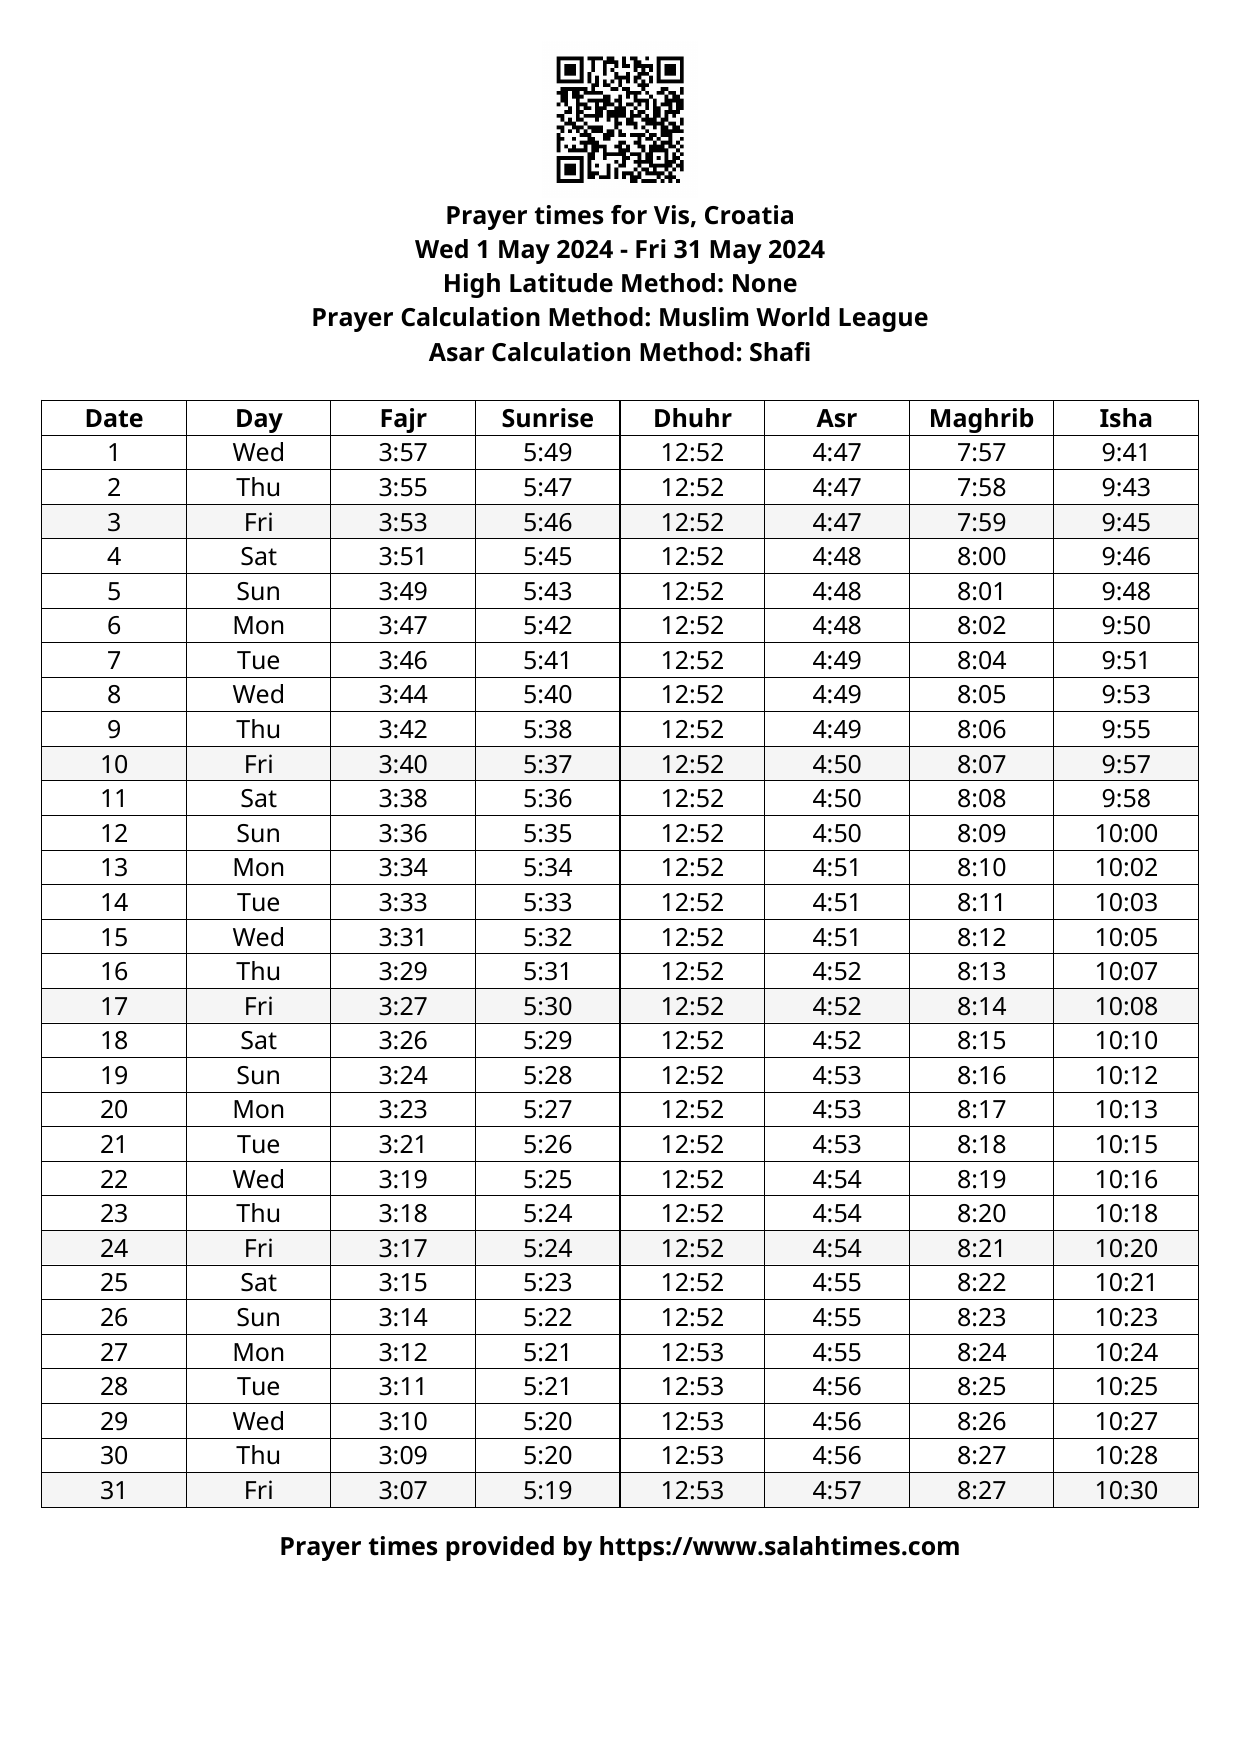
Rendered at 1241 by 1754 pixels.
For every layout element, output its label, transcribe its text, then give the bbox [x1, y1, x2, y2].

table_cell 22 [42, 1162, 186, 1195]
table_cell 10:25 [1054, 1369, 1198, 1403]
table_cell 4:52 [765, 1024, 909, 1057]
table_cell 3:46 [331, 643, 475, 677]
table_cell Mon [187, 851, 330, 884]
table_cell 8:27 [910, 1473, 1053, 1507]
table_cell 12:52 [621, 1231, 764, 1264]
table_cell 12:52 [621, 1162, 764, 1195]
table_cell 12:52 [621, 678, 764, 711]
table_cell 3:27 [331, 989, 475, 1022]
table_cell 12:52 [621, 609, 764, 642]
table_cell 15 [42, 920, 186, 953]
table_cell 5:20 [476, 1439, 619, 1472]
table_cell 14 [42, 885, 186, 919]
table_cell Tue [187, 643, 330, 677]
table_cell 3:12 [331, 1335, 475, 1368]
table_cell 9:51 [1054, 643, 1198, 677]
table_cell 4:47 [765, 470, 909, 504]
text Asar Calculation Method: Shafi [42, 334, 1198, 368]
table_cell Wed [187, 678, 330, 711]
table_cell 3:26 [331, 1024, 475, 1057]
table_cell 26 [42, 1300, 186, 1334]
table_cell 10:12 [1054, 1058, 1198, 1092]
table_cell 9:45 [1054, 505, 1198, 538]
table_cell 5:22 [476, 1300, 619, 1334]
table_cell 12:52 [621, 505, 764, 538]
table_cell 3:53 [331, 505, 475, 538]
table_cell 8:01 [910, 574, 1053, 607]
table_cell 3:09 [331, 1439, 475, 1472]
table_cell Wed [187, 1162, 330, 1195]
table_cell 8:20 [910, 1196, 1053, 1230]
table_cell 12 [42, 816, 186, 849]
table_cell 4:51 [765, 885, 909, 919]
table_cell 4:48 [765, 609, 909, 642]
table_header Date [42, 401, 186, 434]
table_cell Thu [187, 954, 330, 988]
table_cell 25 [42, 1266, 186, 1299]
table_cell 6 [42, 609, 186, 642]
table_cell 3:40 [331, 747, 475, 780]
table_cell 3:44 [331, 678, 475, 711]
table_cell 12:53 [621, 1335, 764, 1368]
table_cell 12:52 [621, 1300, 764, 1334]
table_cell 5:33 [476, 885, 619, 919]
table_cell 12:52 [621, 1127, 764, 1161]
table_cell 8:25 [910, 1369, 1053, 1403]
table_cell 4 [42, 539, 186, 573]
table_cell 8:19 [910, 1162, 1053, 1195]
table_cell 3:15 [331, 1266, 475, 1299]
table_cell 5:31 [476, 954, 619, 988]
table_cell 4:51 [765, 851, 909, 884]
table_cell 4:55 [765, 1335, 909, 1368]
table_cell Sun [187, 1300, 330, 1334]
table_cell 5:24 [476, 1231, 619, 1264]
table_cell 4:52 [765, 989, 909, 1022]
table_cell 3:21 [331, 1127, 475, 1161]
table_cell 3:19 [331, 1162, 475, 1195]
table_cell Fri [187, 505, 330, 538]
table_cell 8:14 [910, 989, 1053, 1022]
table_cell 4:53 [765, 1058, 909, 1092]
table_cell 5:40 [476, 678, 619, 711]
table_cell Wed [187, 920, 330, 953]
table_cell 17 [42, 989, 186, 1022]
table_cell 5:42 [476, 609, 619, 642]
table_cell 3:47 [331, 609, 475, 642]
text Prayer Calculation Method: Muslim World League [42, 300, 1198, 334]
table_cell 3:18 [331, 1196, 475, 1230]
table_cell 10:18 [1054, 1196, 1198, 1230]
table_cell 3:29 [331, 954, 475, 988]
table_header Maghrib [910, 401, 1053, 434]
table_cell 5:47 [476, 470, 619, 504]
table_cell 10:21 [1054, 1266, 1198, 1299]
table_cell 12:52 [621, 851, 764, 884]
table_cell 12:52 [621, 954, 764, 988]
table_cell 5:26 [476, 1127, 619, 1161]
table_cell 5:32 [476, 920, 619, 953]
table_cell 12:52 [621, 920, 764, 953]
table_cell 5:38 [476, 712, 619, 746]
table_cell 9:43 [1054, 470, 1198, 504]
table_cell 4:54 [765, 1162, 909, 1195]
table_cell 12:53 [621, 1404, 764, 1437]
table_cell 4:56 [765, 1439, 909, 1472]
text Prayer times provided by https://www.salahtimes.com [42, 1528, 1198, 1563]
table_cell Sun [187, 816, 330, 849]
table_cell 21 [42, 1127, 186, 1161]
table_cell 4:47 [765, 436, 909, 469]
table_cell 8:23 [910, 1300, 1053, 1334]
table_cell 5:34 [476, 851, 619, 884]
table_cell 10:07 [1054, 954, 1198, 988]
table_cell 9:48 [1054, 574, 1198, 607]
table_cell Fri [187, 1473, 330, 1507]
table_cell 4:53 [765, 1127, 909, 1161]
table_cell 3:10 [331, 1404, 475, 1437]
table_header Sunrise [476, 401, 619, 434]
table_cell 28 [42, 1369, 186, 1403]
table_cell 5:24 [476, 1196, 619, 1230]
table_cell 23 [42, 1196, 186, 1230]
table_cell 8:24 [910, 1335, 1053, 1368]
table_cell Sun [187, 574, 330, 607]
table_cell Sun [187, 1058, 330, 1092]
table_cell 4:54 [765, 1231, 909, 1264]
text Wed 1 May 2024 - Fri 31 May 2024 [42, 232, 1198, 266]
table_cell 5:21 [476, 1369, 619, 1403]
table_cell 4:54 [765, 1196, 909, 1230]
table_cell 4:52 [765, 954, 909, 988]
table_cell 12:52 [621, 436, 764, 469]
text High Latitude Method: None [42, 266, 1198, 300]
table_cell 10:27 [1054, 1404, 1198, 1437]
table_cell 4:53 [765, 1093, 909, 1126]
table_cell Sat [187, 781, 330, 815]
table_cell 8:09 [910, 816, 1053, 849]
table_cell 5:27 [476, 1093, 619, 1126]
table_cell Fri [187, 989, 330, 1022]
table_cell 27 [42, 1335, 186, 1368]
table_cell 4:50 [765, 781, 909, 815]
table_cell Thu [187, 1439, 330, 1472]
table_cell 8:17 [910, 1093, 1053, 1126]
table_cell 4:47 [765, 505, 909, 538]
table_cell 12:52 [621, 989, 764, 1022]
table_cell 10:28 [1054, 1439, 1198, 1472]
table_cell Mon [187, 1335, 330, 1368]
table_cell 3:23 [331, 1093, 475, 1126]
table_cell Wed [187, 1404, 330, 1437]
table_cell 3:07 [331, 1473, 475, 1507]
table_cell 4:49 [765, 712, 909, 746]
table_cell 12:53 [621, 1369, 764, 1403]
table_cell 10:03 [1054, 885, 1198, 919]
table_cell 3:36 [331, 816, 475, 849]
table_cell 10:30 [1054, 1473, 1198, 1507]
table_cell 9:57 [1054, 747, 1198, 780]
table_cell 9:41 [1054, 436, 1198, 469]
table_cell 12:52 [621, 712, 764, 746]
table_cell 9:46 [1054, 539, 1198, 573]
table_cell 5:37 [476, 747, 619, 780]
table_header Day [187, 401, 330, 434]
table_cell 8:21 [910, 1231, 1053, 1264]
table_cell 12:52 [621, 1196, 764, 1230]
table_cell 4:55 [765, 1300, 909, 1334]
table_cell 10:15 [1054, 1127, 1198, 1161]
table_cell 10:13 [1054, 1093, 1198, 1126]
table_cell Sat [187, 1266, 330, 1299]
table_cell 4:57 [765, 1473, 909, 1507]
table_cell 9 [42, 712, 186, 746]
table_cell 8:00 [910, 539, 1053, 573]
table_cell 10:05 [1054, 920, 1198, 953]
table_cell 7:59 [910, 505, 1053, 538]
table_cell 24 [42, 1231, 186, 1264]
table_cell 10:08 [1054, 989, 1198, 1022]
table_cell 31 [42, 1473, 186, 1507]
table_cell 8:11 [910, 885, 1053, 919]
table_cell 4:51 [765, 920, 909, 953]
table_cell Thu [187, 1196, 330, 1230]
table_cell 12:53 [621, 1439, 764, 1472]
table_cell 9:55 [1054, 712, 1198, 746]
table_cell 5:23 [476, 1266, 619, 1299]
table_cell Tue [187, 885, 330, 919]
table_cell 5:36 [476, 781, 619, 815]
table_cell 13 [42, 851, 186, 884]
table_cell 12:52 [621, 747, 764, 780]
table_cell 11 [42, 781, 186, 815]
table_cell 3:31 [331, 920, 475, 953]
table_cell 4:49 [765, 643, 909, 677]
table_cell 12:52 [621, 781, 764, 815]
table_cell 19 [42, 1058, 186, 1092]
table_cell 5:20 [476, 1404, 619, 1437]
table_cell Fri [187, 747, 330, 780]
table_cell 16 [42, 954, 186, 988]
table_cell 8:10 [910, 851, 1053, 884]
table_cell 8:08 [910, 781, 1053, 815]
table_cell 5 [42, 574, 186, 607]
table_cell 7:58 [910, 470, 1053, 504]
table_cell 8:02 [910, 609, 1053, 642]
table_cell 4:56 [765, 1404, 909, 1437]
table_cell 12:52 [621, 470, 764, 504]
table_cell 8:12 [910, 920, 1053, 953]
table_cell 4:48 [765, 539, 909, 573]
table_cell 10:00 [1054, 816, 1198, 849]
table_cell 5:28 [476, 1058, 619, 1092]
table_cell Wed [187, 436, 330, 469]
table_cell 12:52 [621, 574, 764, 607]
table_cell 3:57 [331, 436, 475, 469]
table_cell Fri [187, 1231, 330, 1264]
table_cell 5:30 [476, 989, 619, 1022]
table_cell Sat [187, 539, 330, 573]
table_cell Tue [187, 1127, 330, 1161]
text Prayer times for Vis, Croatia [42, 198, 1198, 232]
table_cell 5:49 [476, 436, 619, 469]
table_cell 8:15 [910, 1024, 1053, 1057]
table_cell 3:24 [331, 1058, 475, 1092]
table_cell 7:57 [910, 436, 1053, 469]
table_cell 3:34 [331, 851, 475, 884]
table_cell Thu [187, 712, 330, 746]
table_cell 7 [42, 643, 186, 677]
table_cell 8:04 [910, 643, 1053, 677]
table_cell 20 [42, 1093, 186, 1126]
table_cell 9:58 [1054, 781, 1198, 815]
table_cell 10:02 [1054, 851, 1198, 884]
table_cell 3:17 [331, 1231, 475, 1264]
table_cell 4:48 [765, 574, 909, 607]
table_cell 5:21 [476, 1335, 619, 1368]
table_cell 10:24 [1054, 1335, 1198, 1368]
table_cell 5:29 [476, 1024, 619, 1057]
table_cell 12:52 [621, 1058, 764, 1092]
table_header Isha [1054, 401, 1198, 434]
table_cell 3:38 [331, 781, 475, 815]
table_cell Thu [187, 470, 330, 504]
table_cell 10:23 [1054, 1300, 1198, 1334]
table_cell 5:19 [476, 1473, 619, 1507]
table_cell 1 [42, 436, 186, 469]
table_cell 3:51 [331, 539, 475, 573]
table_cell 8:07 [910, 747, 1053, 780]
table_cell 12:52 [621, 1024, 764, 1057]
table_cell 4:50 [765, 747, 909, 780]
table_cell 3:49 [331, 574, 475, 607]
table_cell 12:52 [621, 885, 764, 919]
table_cell 30 [42, 1439, 186, 1472]
table_cell 8 [42, 678, 186, 711]
table_cell 3:11 [331, 1369, 475, 1403]
table_cell 29 [42, 1404, 186, 1437]
table_cell 5:35 [476, 816, 619, 849]
table_cell 5:43 [476, 574, 619, 607]
table_cell 12:52 [621, 1093, 764, 1126]
table_cell 10 [42, 747, 186, 780]
table_cell 5:46 [476, 505, 619, 538]
table_cell 10:10 [1054, 1024, 1198, 1057]
table_cell Tue [187, 1369, 330, 1403]
table_cell 3:55 [331, 470, 475, 504]
table_cell 12:53 [621, 1473, 764, 1507]
table_cell 3:33 [331, 885, 475, 919]
table_cell 5:41 [476, 643, 619, 677]
table_cell 4:55 [765, 1266, 909, 1299]
table_cell 8:22 [910, 1266, 1053, 1299]
table_cell 2 [42, 470, 186, 504]
table_cell 12:52 [621, 643, 764, 677]
table_header Asr [765, 401, 909, 434]
table_cell 5:45 [476, 539, 619, 573]
table_cell 8:16 [910, 1058, 1053, 1092]
table_cell Sat [187, 1024, 330, 1057]
table_cell 3:14 [331, 1300, 475, 1334]
table_cell 9:50 [1054, 609, 1198, 642]
table_cell 5:25 [476, 1162, 619, 1195]
table_cell 8:26 [910, 1404, 1053, 1437]
table_cell 12:52 [621, 816, 764, 849]
picture [542, 41, 699, 198]
table_cell 4:56 [765, 1369, 909, 1403]
table_cell Mon [187, 1093, 330, 1126]
table_cell 8:05 [910, 678, 1053, 711]
table_cell Mon [187, 609, 330, 642]
table_cell 10:16 [1054, 1162, 1198, 1195]
table_cell 18 [42, 1024, 186, 1057]
table_cell 9:53 [1054, 678, 1198, 711]
table_cell 8:18 [910, 1127, 1053, 1161]
table_header Fajr [331, 401, 475, 434]
table_cell 10:20 [1054, 1231, 1198, 1264]
table_cell 8:27 [910, 1439, 1053, 1472]
table_cell 3 [42, 505, 186, 538]
table_cell 12:52 [621, 1266, 764, 1299]
table_cell 12:52 [621, 539, 764, 573]
table_cell 8:13 [910, 954, 1053, 988]
table_header Dhuhr [621, 401, 764, 434]
table_cell 8:06 [910, 712, 1053, 746]
table_cell 3:42 [331, 712, 475, 746]
table_cell 4:49 [765, 678, 909, 711]
table_cell 4:50 [765, 816, 909, 849]
